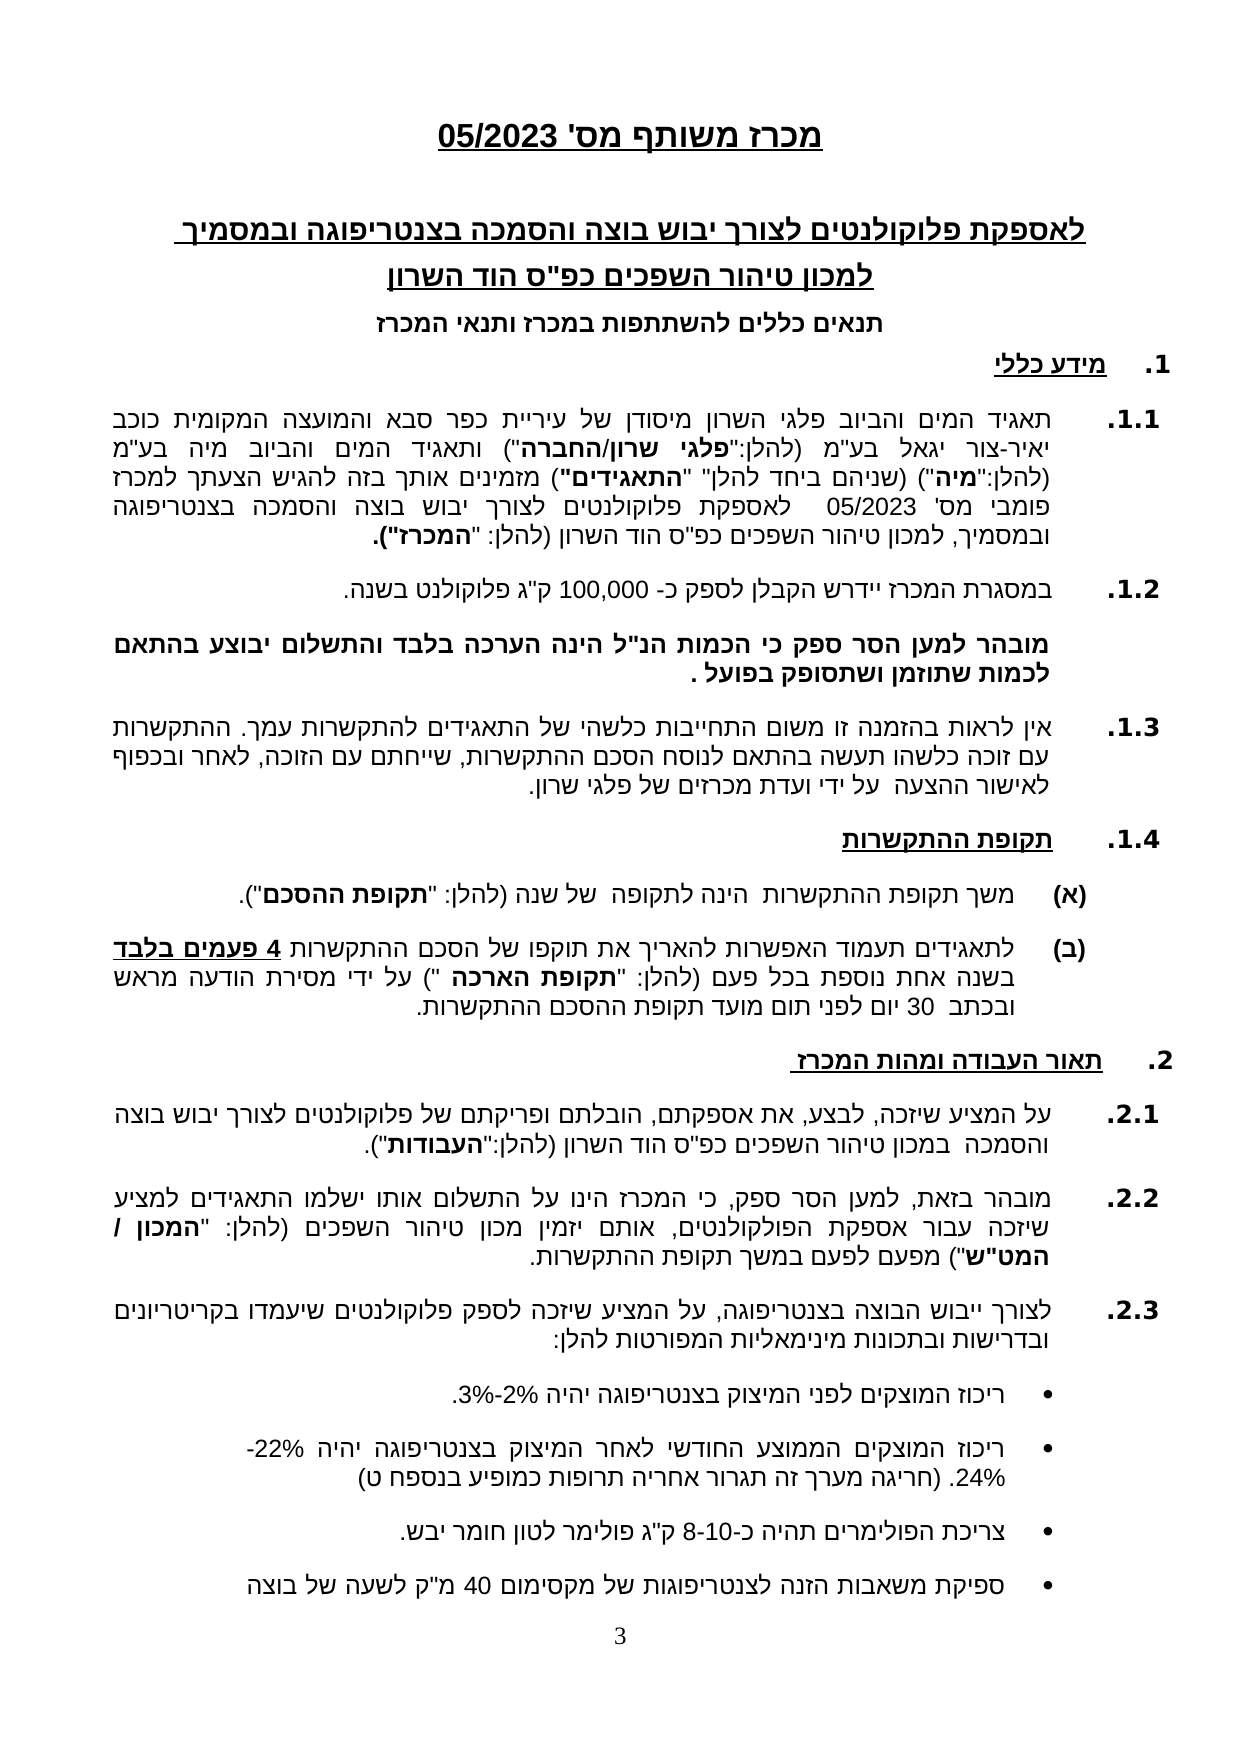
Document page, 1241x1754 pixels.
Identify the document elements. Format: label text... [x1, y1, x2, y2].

list תאגיד המים והביוב פלגי השרון מיסודן של עיריית כפר סבא והמועצה המקומית כוכב יאיר-צור "מ (להלן:"פלגי שרון/החברה") ותאגיד המים והביוב מיה בע"מ (להלן:"מיה") (שניהם ביחד להלן" "התאגידים") מזמינים אותך בזה להגיש הצעתך למכרז פומבי מס' 05/2023 לאספקת פלוקולנטים לצורך יבוש בוצה והסמכה בצנטריפוגה ובמסמיך, למכון טיהור השפכים כפ"ס הוד השרון (להלן: "המכרז"). [112, 405, 1107, 551]
list מידע כללי [112, 351, 1144, 380]
list לצורך ייבוש הבוצה בצנטריפוגה, על המציע שיזכה לספק פלוקולנטים שיעמדו בקריטריונים ובדרישות ובתכונות מינימאליות המפורטות להלן: [113, 1296, 1106, 1355]
list מובהר בזאת, למען הסר ספק, כי המכרז הינו על התשלום אותו ישלמו התאגידים למציע שיזכה עבור אספקת הפולקולנטים, אותם יזמין מכון טיהור השפכים (להלן: "המכון / המט"ש") מפעם לפעם במשך תקופת ההתקשרות. [113, 1184, 1106, 1271]
list תאור העבודה ומהות המכרז [187, 1046, 1147, 1076]
list ריכוז המוצקים לפני המיצוק בצנטריפוגה יהיה 2%-3%. [246, 1380, 1044, 1409]
list על המציע שיזכה, לבצע, את אספקתם, הובלתם ופריקתם של פלוקולנטים לצורך יבוש בוצה והסמכה במכון טיהור השפכים כפ"ס הוד השרון (להלן:"העבודות"). [113, 1101, 1106, 1159]
list לתאגידים תעמוד האפשרות להאריך את תוקפו של הסכם ההתקשרות 4 פעמים בלבד בשנה אחת נוספת בכל פעם (להלן: "תקופת הארכה ") על ידי מסירת הודעה מראש ובכתב 30 יום לפני תום מועד תקופת ההסכם ההתקשרות. [113, 934, 1053, 1021]
subtitle למכון טיהור השפכים כפ"ס הוד השרון [113, 259, 1147, 292]
list צריכת הפולימרים תהיה כ-8- פולימר לטון חומר יבש. [246, 1517, 1044, 1546]
list משך תקופת ההתקשרות הינה לתקופה של שנה (להלן: "תקופת ההסכם"). [113, 880, 1053, 909]
list במסגרת המכרז יידרש הקבלן לספק כ- 100,000 ק"ג פלוקולנט בשנה. [113, 576, 1107, 605]
text מובהר למען הסר ספק כי הכמות הנ"ל הינה הערכה בלבד והתשלום יבוצע בהתאם לכמות שתוזמן ושתסופק בפועל . [113, 630, 1050, 688]
list אין לראות בהזמנה זו משום התחייבות כלשהי של התאגידים להתקשרות עמך. ההתקשרות עם זוכה כלשהו תעשה בהתאם לנוסח הסכם ההתקשרות, שייחתם עם הזוכה, לאחר ובכפוף לאישור ההצעה על ידי ועדת מכרזים של פלגי שרון. [112, 713, 1107, 801]
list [246, 1571, 1044, 1601]
subtitle לאספקת פלוקולנטים לצורך יבוש בוצה והסמכה בצנטריפוגה ובמסמיך [113, 213, 1147, 246]
subtitle מכרז משותף מס' 05/2023 [113, 116, 1147, 154]
list תקופת ההתקשרות [112, 826, 1107, 855]
list ריכוז המוצקים הממוצע החודשי לאחר המיצוק בצנטריפוגה יהיה 22%-24%. (חריגה מערך זה תגרור אחריה תרופות כמופיע בנספח ט) [246, 1434, 1044, 1492]
subtitle תנאים כללים להשתתפות במכרז ותנאי המכרז [113, 305, 1147, 338]
